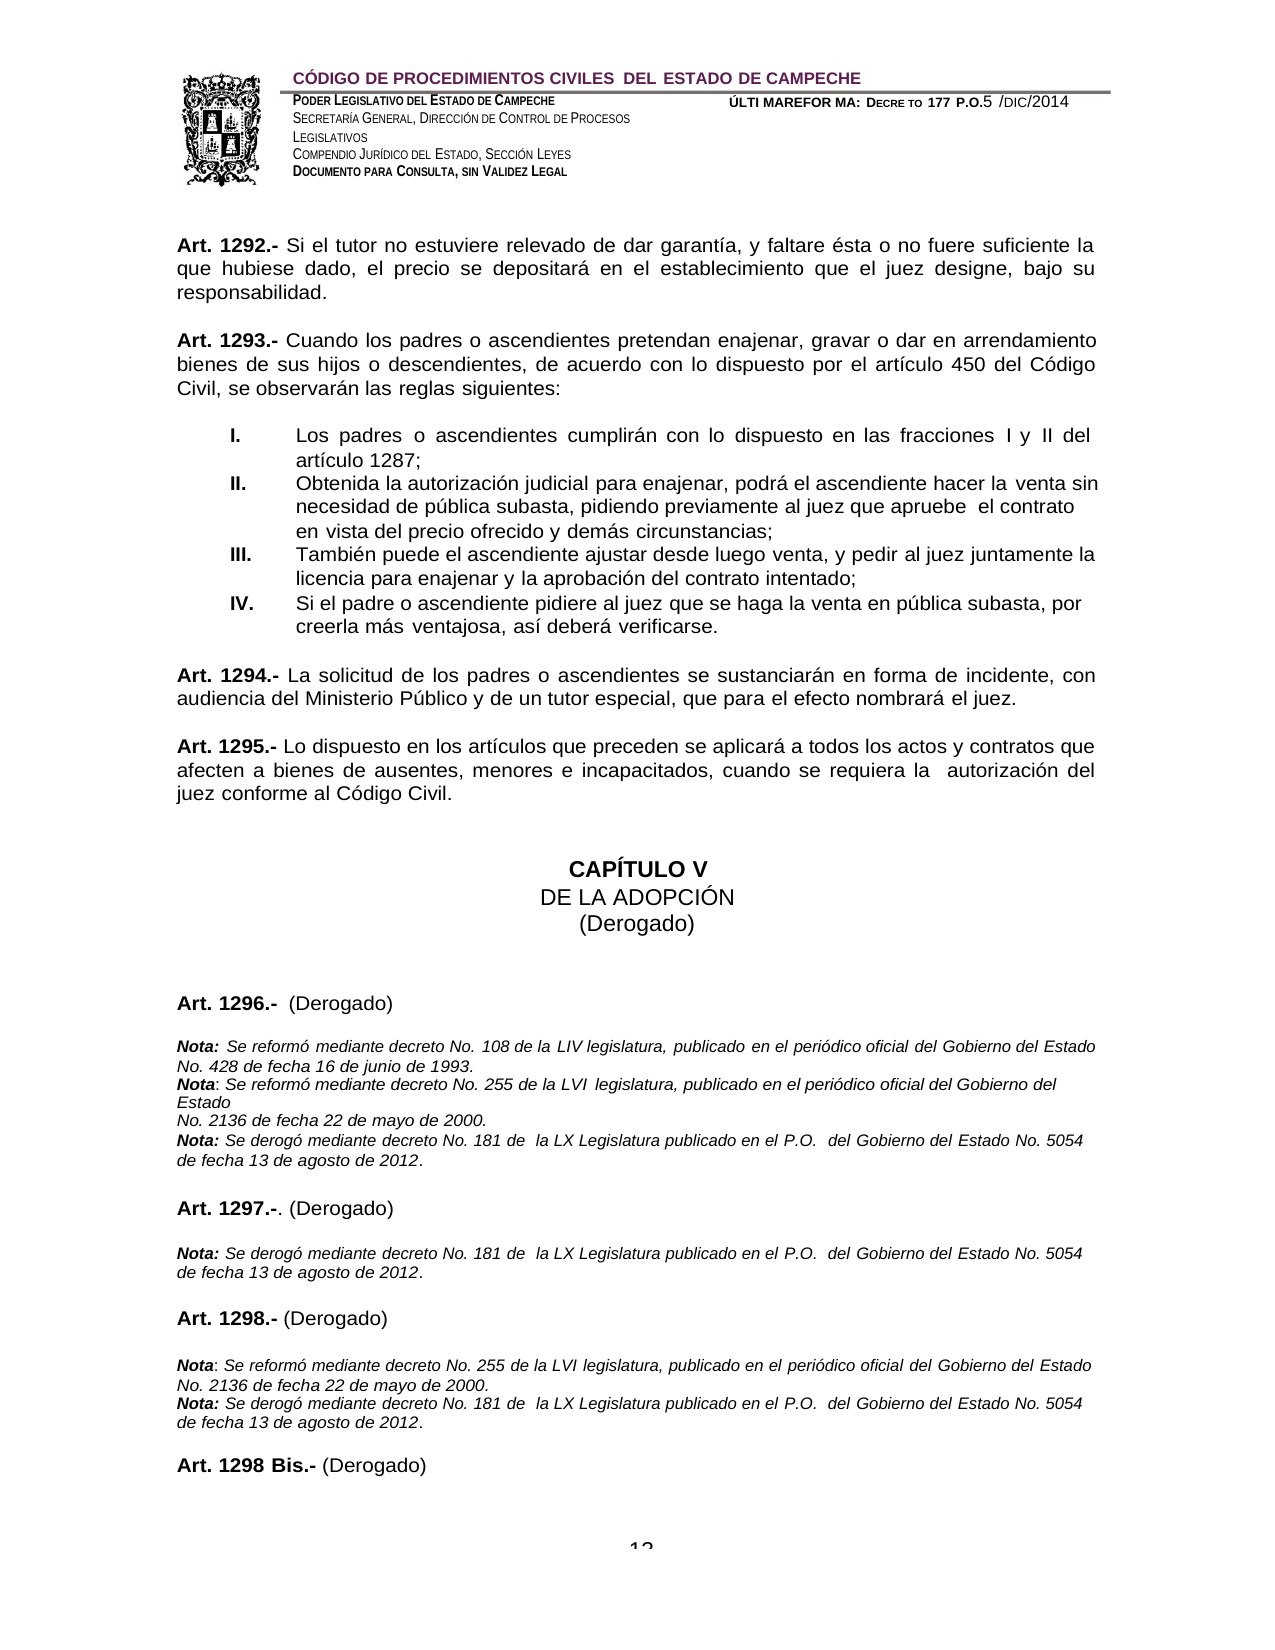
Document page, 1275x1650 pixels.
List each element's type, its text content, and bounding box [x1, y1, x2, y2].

text Nota: Se derogó mediante decreto No. 181 de la LX Legislatura publicado en el P.O. del Gobierno del Estado No. 5054 de fecha 13 de agosto de 2012. [177, 1394, 1099, 1432]
list También puede el ascendiente ajustar desde luego venta, y pedir al juez juntamente la [230, 545, 1112, 566]
text Nota: Se reformó mediante decreto No. 108 de la LIV legislatura, publicado en el periódico oficial del Gobierno del Estado No. 428 de fecha 16 de junio de 1993. [177, 1037, 1112, 1076]
text No. 2136 de fecha 22 de mayo de 2000. [177, 1112, 1112, 1131]
text Nota: Se reformó mediante decreto No. 255 de la LVI legislatura, publicado en el periódico oficial del Gobierno del Estado [177, 1077, 1112, 1112]
text necesidad de pública subasta, pidiendo previamente al juez que apruebe el contrato en vista del precio ofrecido y demás circunstancias; [296, 495, 1097, 543]
text Art. 1298.- (Derogado) [177, 1307, 1112, 1329]
list Obtenida la autorización judicial para enajenar, podrá el ascendiente hacer la venta sin [230, 473, 1112, 494]
subtitle CAPÍTULO V [422, 856, 854, 882]
text Nota: Se derogó mediante decreto No. 181 de la LX Legislatura publicado en el P.O. del Gobierno del Estado No. 5054 de fecha 13 de agosto de 2012. [177, 1244, 1099, 1282]
text Art. 1297.-. (Derogado) [177, 1197, 1112, 1220]
text Nota: Se derogó mediante decreto No. 181 de la LX Legislatura publicado en el P.O. del Gobierno del Estado No. 5054 de fecha 13 de agosto de 2012. [177, 1131, 1096, 1170]
text Art. 1295.- Lo dispuesto en los artículos que preceden se aplicará a todos los actos y contratos que afecten a bienes de ausentes, menores e incapacitados, cuando se requiera la autorización del juez conforme al Código Civil. [177, 735, 1097, 805]
text (Derogado) [422, 910, 852, 937]
subtitle DE LA ADOPCIÓN [422, 884, 853, 910]
text Art. 1298 Bis.- (Derogado) [177, 1454, 1112, 1477]
list Si el padre o ascendiente pidiere al juez que se haga la venta en pública subasta, por creerla más ventajosa, así deberá verificarse. [230, 592, 1097, 638]
text Art. 1296.- (Derogado) [177, 992, 1112, 1014]
text Art. 1292.- Si el tutor no estuviere relevado de dar garantía, y faltare ésta o no fuere suficiente la que hubiese dado, el precio se depositará en el establecimiento que el juez designe, bajo su responsabilidad. [177, 234, 1097, 303]
text licencia para enajenar y la aprobación del contrato intentado; [296, 567, 1112, 589]
picture [181, 71, 262, 187]
list Los padres o ascendientes cumplirán con lo dispuesto en las fracciones I y II del artículo 1287; [230, 423, 1096, 471]
text Art. 1294.- La solicitud de los padres o ascendientes se sustanciarán en forma de incidente, con audiencia del Ministerio Público y de un tutor especial, que para el efecto nombrará el juez. [177, 664, 1098, 710]
text Art. 1293.- Cuando los padres o ascendientes pretendan enajenar, gravar o dar en arrendamiento bienes de sus hijos o descendientes, de acuerdo con lo dispuesto por el artículo 450 del Código Civil, se observarán las reglas siguientes: [177, 329, 1098, 400]
